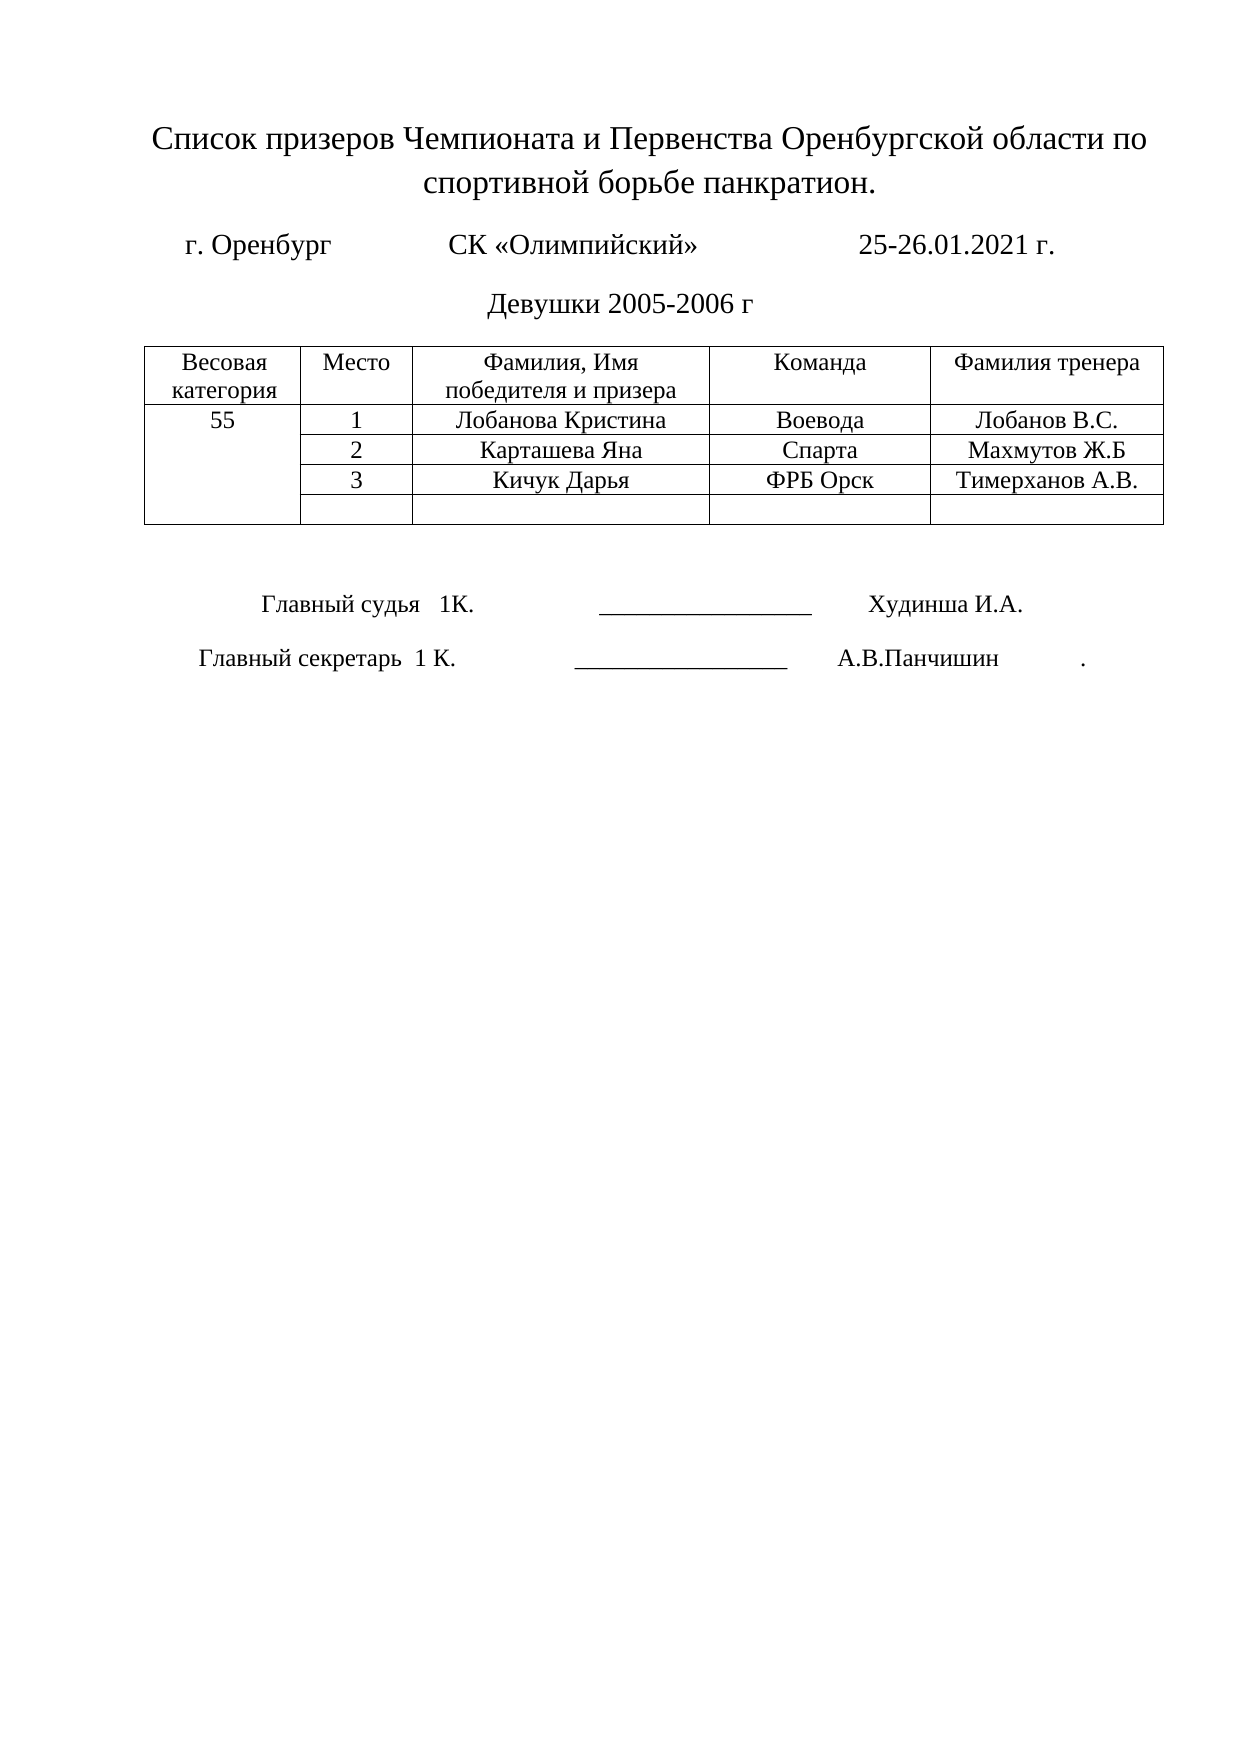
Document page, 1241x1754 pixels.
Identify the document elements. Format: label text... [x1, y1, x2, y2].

text Список призеров Чемпионата и Первенства Оренбургской области по спортивной борьбе панкратион. [148, 118, 1152, 201]
table_cell Спарта [710, 435, 930, 464]
table_cell Махмутов Ж.Б [931, 435, 1163, 464]
table_cell [710, 495, 930, 523]
table_cell 2 [301, 435, 412, 464]
table_cell 1 [301, 405, 412, 434]
text Главный секретарь 1 К. _________________ А.В.Панчишин . [133, 643, 1152, 672]
table_cell [931, 495, 1163, 523]
table_header Весовая категория [145, 347, 300, 404]
text г. Оренбург СК «Олимпийский» 25-26.01.2021 г. [89, 227, 1152, 261]
table_cell Тимерханов А.В. [931, 465, 1163, 494]
text Главный судья 1К. _________________ Худинша И.А. [133, 589, 1152, 618]
table_cell 55 [145, 405, 300, 523]
table_header Фамилия, Имя победителя и призера [413, 347, 709, 404]
table_cell Воевода [710, 405, 930, 434]
text Девушки 2005-2006 г [89, 286, 1152, 320]
table_cell 3 [301, 465, 412, 494]
table_header Место [301, 347, 412, 404]
table_cell Лобанов В.С. [931, 405, 1163, 434]
table_cell [413, 495, 709, 523]
table_header Команда [710, 347, 930, 404]
table_cell [301, 495, 412, 523]
table_cell Кичук Дарья [413, 465, 709, 494]
table_cell Лобанова Кристина [413, 405, 709, 434]
table_header Фамилия тренера [931, 347, 1163, 404]
table_cell ФРБ Орск [710, 465, 930, 494]
table_cell Карташева Яна [413, 435, 709, 464]
